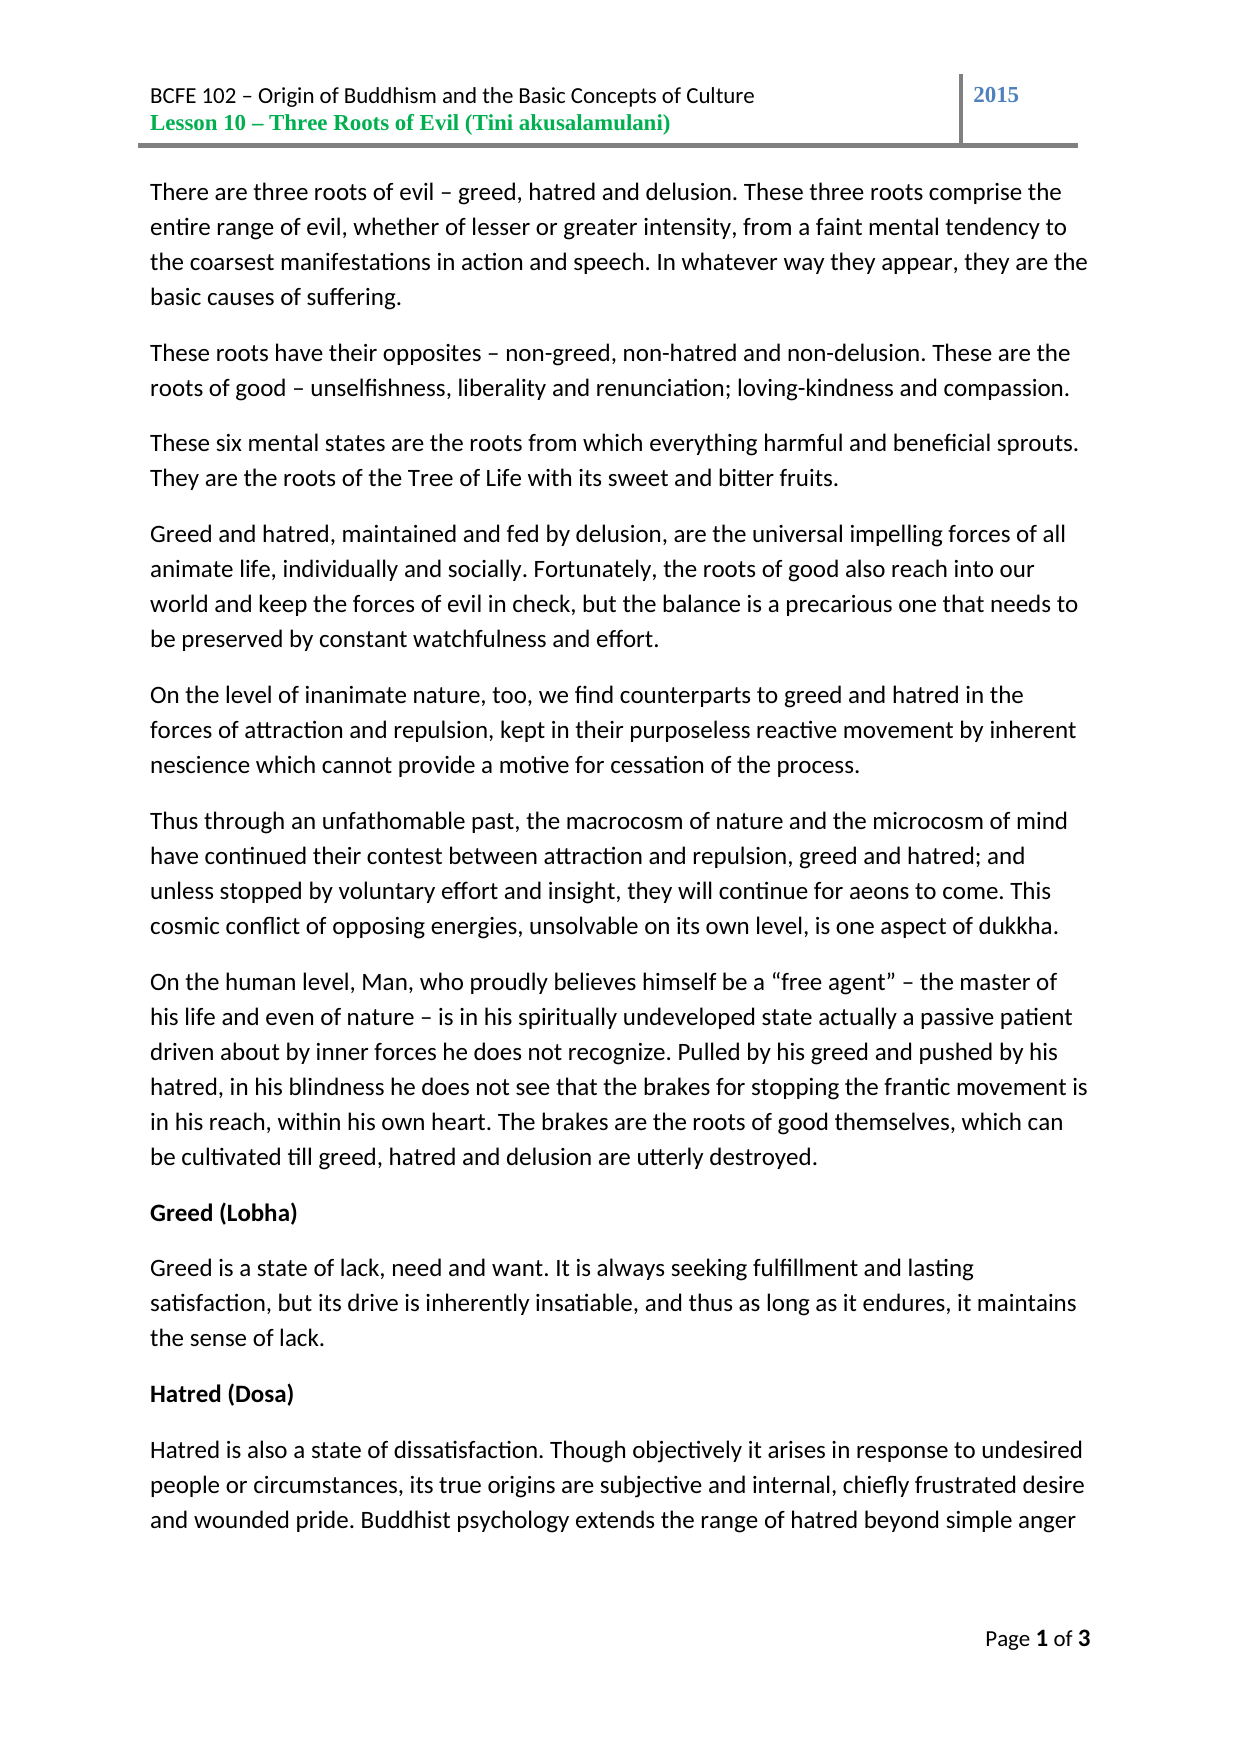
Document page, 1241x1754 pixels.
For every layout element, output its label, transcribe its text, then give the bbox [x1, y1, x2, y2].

text Greed and hatred, maintained and fed by delusion, are the universal impelling forces of all animate life, individually and socially. Fortunately, the roots of good also reach into our world and keep the forces of evil in check, but the balance is a precarious one that needs to be preserved by constant watchfulness and effort. [150, 518, 1090, 654]
text Hatred (Dosa) [150, 1378, 1090, 1409]
text Thus through an unfathomable past, the macrocosm of nature and the microcosm of mind have continued their contest between attraction and repulsion, greed and hatred; and unless stopped by voluntary effort and insight, they will continue for aeons to come. This cosmic conflict of opposing energies, unsolvable on its own level, is one aspect of dukkha. [150, 805, 1090, 941]
text These roots have their opposites – non-greed, non-hatred and non-delusion. These are the roots of good – unselfishness, liberality and renunciation; loving-kindness and compassion. [150, 337, 1090, 402]
text On the human level, Man, who proudly believes himself be a “free agent” – the master of his life and even of nature – is in his spiritually undeveloped state actually a passive patient driven about by inner forces he does not recognize. Pulled by his greed and pushed by his hatred, in his blindness he does not see that the brakes for stopping the frantic movement is in his reach, within his own heart. The brakes are the roots of good themselves, which can be cultivated till greed, hatred and delusion are utterly destroyed. [150, 966, 1090, 1171]
text There are three roots of evil – greed, hatred and delusion. These three roots comprise the entire range of evil, whether of lesser or greater intensity, from a faint mental tendency to the coarsest manifestations in action and speech. In whatever way they appear, they are the basic causes of suffering. [150, 176, 1090, 311]
text Greed (Lobha) [150, 1197, 1090, 1227]
text These six mental states are the roots from which everything harmful and beneficial sprouts. They are the roots of the Tree of Life with its sweet and bitter fruits. [150, 427, 1090, 493]
text Greed is a state of lack, need and want. It is always seeking fulfillment and lasting satisfaction, but its drive is inherently insatiable, and thus as long as it endures, it maintains the sense of lack. [150, 1252, 1090, 1353]
text On the level of inanimate nature, too, we find counterparts to greed and hatred in the forces of attraction and repulsion, kept in their purposeless reactive movement by inherent nescience which cannot provide a motive for cessation of the process. [150, 679, 1090, 780]
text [150, 1434, 1090, 1535]
